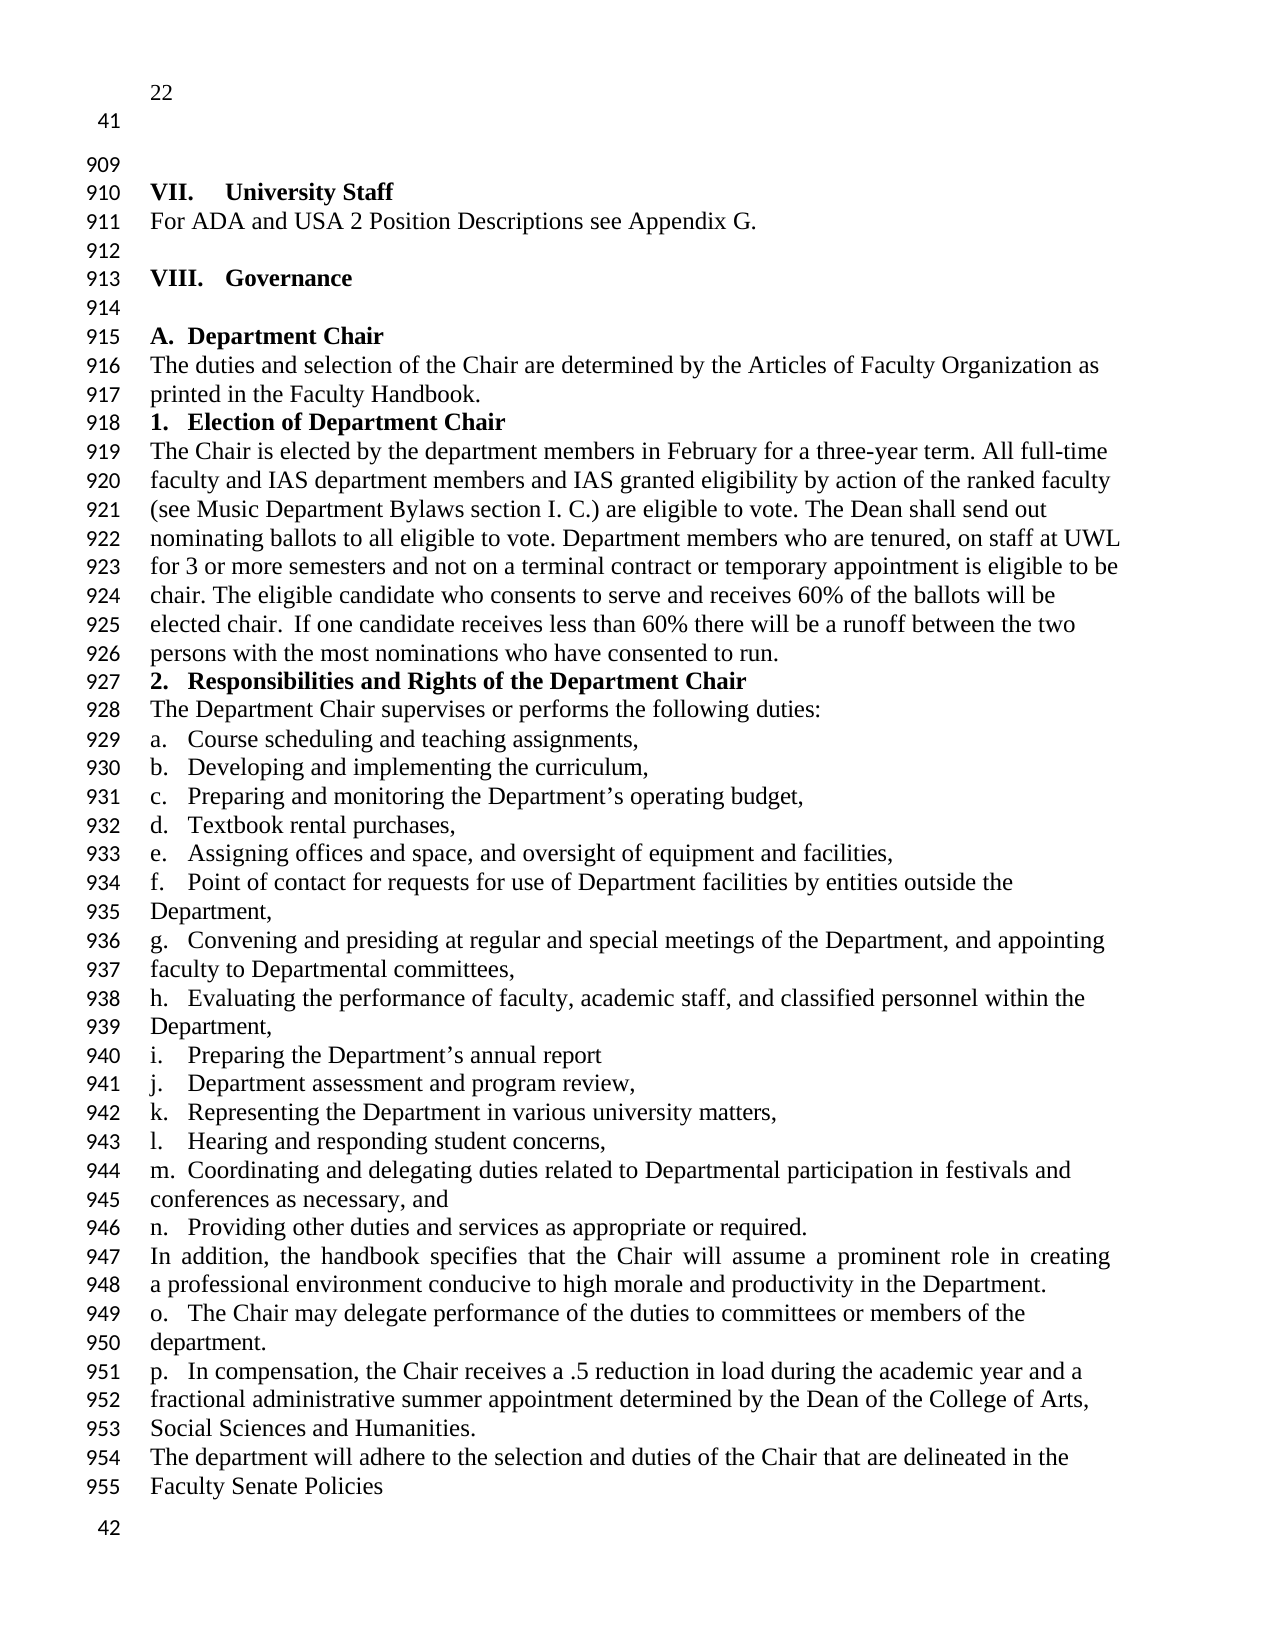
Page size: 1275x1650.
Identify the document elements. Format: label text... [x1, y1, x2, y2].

subtitle Election of Department Chair [150, 407, 1125, 436]
list Point of contact for requests for use of Department facilities by entities outside the Department, [150, 868, 1125, 925]
list Representing the Department in various university matters, [150, 1098, 1125, 1126]
text The Department Chair supervises or performs the following duties: [150, 695, 1125, 723]
text The Chair is elected by the department members in February for a three-year term. All full-time faculty and IAS department members and IAS granted eligibility by action of the ranked faculty (see Music Department Bylaws section I. C.) are eligible to vote. The Dean shall send out nominating ballots to all eligible to vote. Department members who are tenured, on staff at UWL for 3 or more semesters and not on a terminal contract or temporary appointment is eligible to be chair. The eligible candidate who consents to serve and receives 60% of the ballots will be elected chair. If one candidate receives less than 60% there will be a runoff between the two persons with the most nominations who have consented to run. [150, 436, 1125, 666]
subtitle Governance [150, 263, 1125, 292]
list Assigning offices and space, and oversight of equipment and facilities, [150, 839, 1125, 867]
list Department assessment and program review, [150, 1069, 1125, 1098]
list The Chair may delegate performance of the duties to committees or members of the department. [150, 1298, 1125, 1356]
list Coordinating and delegating duties related to Departmental participation in festivals and conferences as necessary, and [150, 1155, 1125, 1213]
list Textbook rental purchases, [150, 810, 1125, 839]
list In compensation, the Chair receives a .5 reduction in load during the academic year and a fractional administrative summer appointment determined by the Dean of the College of Arts, Social Sciences and Humanities. [150, 1356, 1125, 1442]
list Convening and presiding at regular and special meetings of the Department, and appointing faculty to Departmental committees, [150, 925, 1125, 983]
list Hearing and responding student concerns, [150, 1126, 1125, 1155]
list Developing and implementing the curriculum, [150, 753, 1125, 781]
list Preparing the Department’s annual report [150, 1040, 1125, 1069]
list Department Chair [150, 321, 1125, 350]
text The duties and selection of the Chair are determined by the Articles of Faculty Organization as printed in the Faculty Handbook. [150, 350, 1125, 407]
subtitle Responsibilities and Rights of the Department Chair [150, 666, 1125, 695]
text In addition, the handbook specifies that the Chair will assume a prominent role in creating a professional environment conducive to high morale and productivity in the Department. [150, 1241, 1125, 1298]
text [150, 1442, 1125, 1499]
subtitle University Staff [150, 178, 1125, 206]
list Preparing and monitoring the Department’s operating budget, [150, 781, 1125, 810]
list Evaluating the performance of faculty, academic staff, and classified personnel within the Department, [150, 983, 1125, 1040]
list Providing other duties and services as appropriate or required. [150, 1213, 1125, 1241]
list Course scheduling and teaching assignments, [150, 724, 1125, 753]
text For ADA and USA 2 Position Descriptions see Appendix G. [150, 206, 1125, 235]
